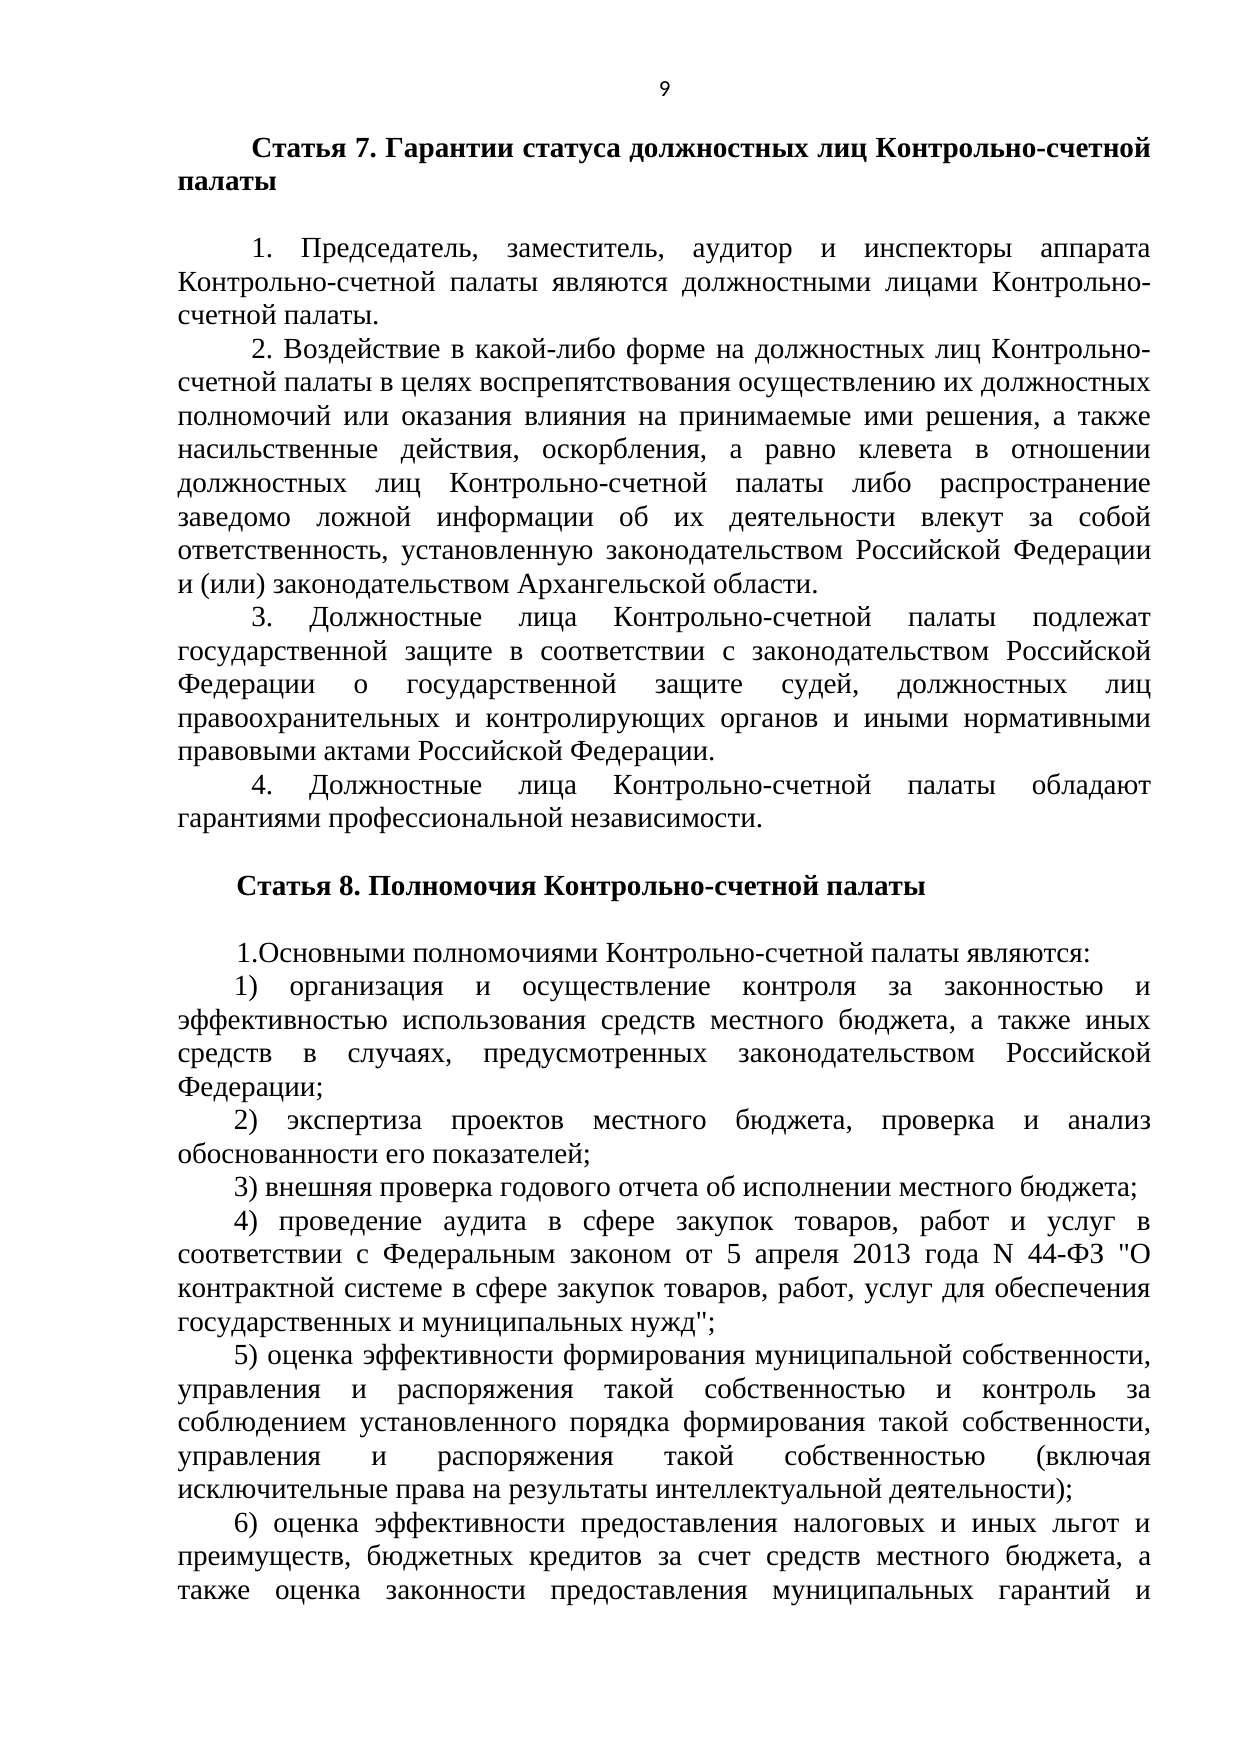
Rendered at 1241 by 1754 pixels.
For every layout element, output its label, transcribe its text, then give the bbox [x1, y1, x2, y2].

text 2) экспертиза проектов местного бюджета, проверка и анализ обоснованности его показателей; [177, 1102, 1152, 1169]
text 4. Должностные лица Контрольно-счетной палаты обладают гарантиями профессиональной независимости. [177, 767, 1152, 834]
text 4) проведение аудита в сфере закупок товаров, работ и услуг в соответствии с Федеральным законом от 5 апреля 2013 года N 44-ФЗ "О контрактной системе в сфере закупок товаров, работ, услуг для обеспечения государственных и муниципальных нужд"; [177, 1203, 1152, 1337]
text 5) оценка эффективности формирования муниципальной собственности, управления и распоряжения такой собственностью и контроль за соблюдением установленного порядка формирования такой собственности, управления и распоряжения такой собственностью (включая исключительные права на результаты интеллектуальной деятельности); [177, 1337, 1152, 1505]
text Статья 7. Гарантии статуса должностных лиц Контрольно-счетной палаты [177, 130, 1152, 197]
text 1. Председатель, заместитель, аудитор и инспекторы аппарата Контрольно-счетной палаты являются должностными лицами Контрольно-счетной палаты. [177, 230, 1152, 331]
text Статья 8. Полномочия Контрольно-счетной палаты [177, 868, 1152, 901]
text 3) внешняя проверка годового отчета об исполнении местного бюджета; [177, 1169, 1152, 1203]
text 2. Воздействие в какой-либо форме на должностных лиц Контрольно-счетной палаты в целях воспрепятствования осуществлению их должностных полномочий или оказания влияния на принимаемые ими решения, а также насильственные действия, оскорбления, а равно клевета в отношении должностных лиц Контрольно-счетной палаты либо распространение заведомо ложной информации об их деятельности влекут за собой ответственность, установленную законодательством Российской Федерации и (или) законодательством Архангельской области. [177, 331, 1152, 599]
text 1) организация и осуществление контроля за законностью и эффективностью использования средств местного бюджета, а также иных средств в случаях, предусмотренных законодательством Российской Федерации; [177, 968, 1152, 1102]
text 1.Основными полномочиями Контрольно-счетной палаты являются: [177, 935, 1152, 968]
text 3. Должностные лица Контрольно-счетной палаты подлежат государственной защите в соответствии с законодательством Российской Федерации о государственной защите судей, должностных лиц правоохранительных и контролирующих органов и иными нормативными правовыми актами Российской Федерации. [177, 599, 1152, 767]
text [177, 1505, 1152, 1606]
